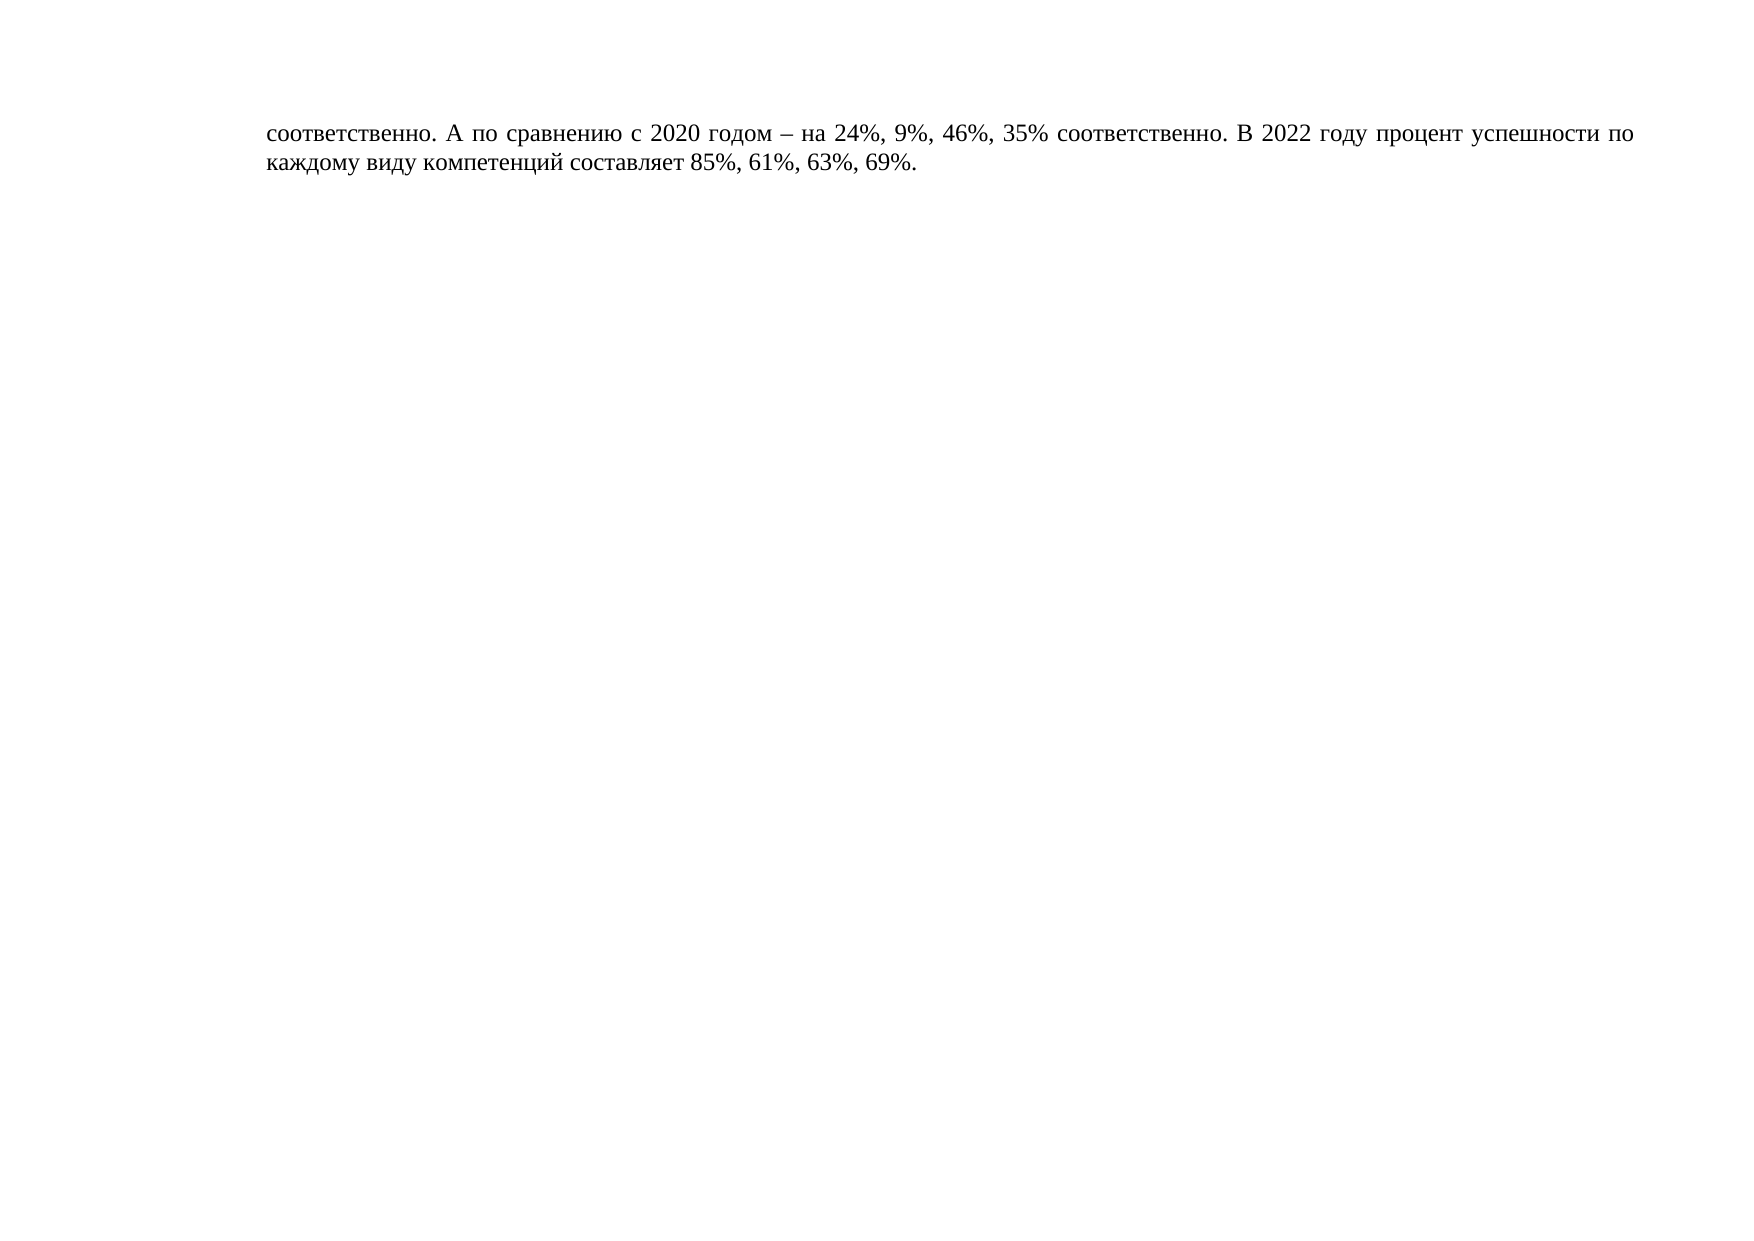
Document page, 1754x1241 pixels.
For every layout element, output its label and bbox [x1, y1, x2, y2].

text [266, 118, 1636, 176]
